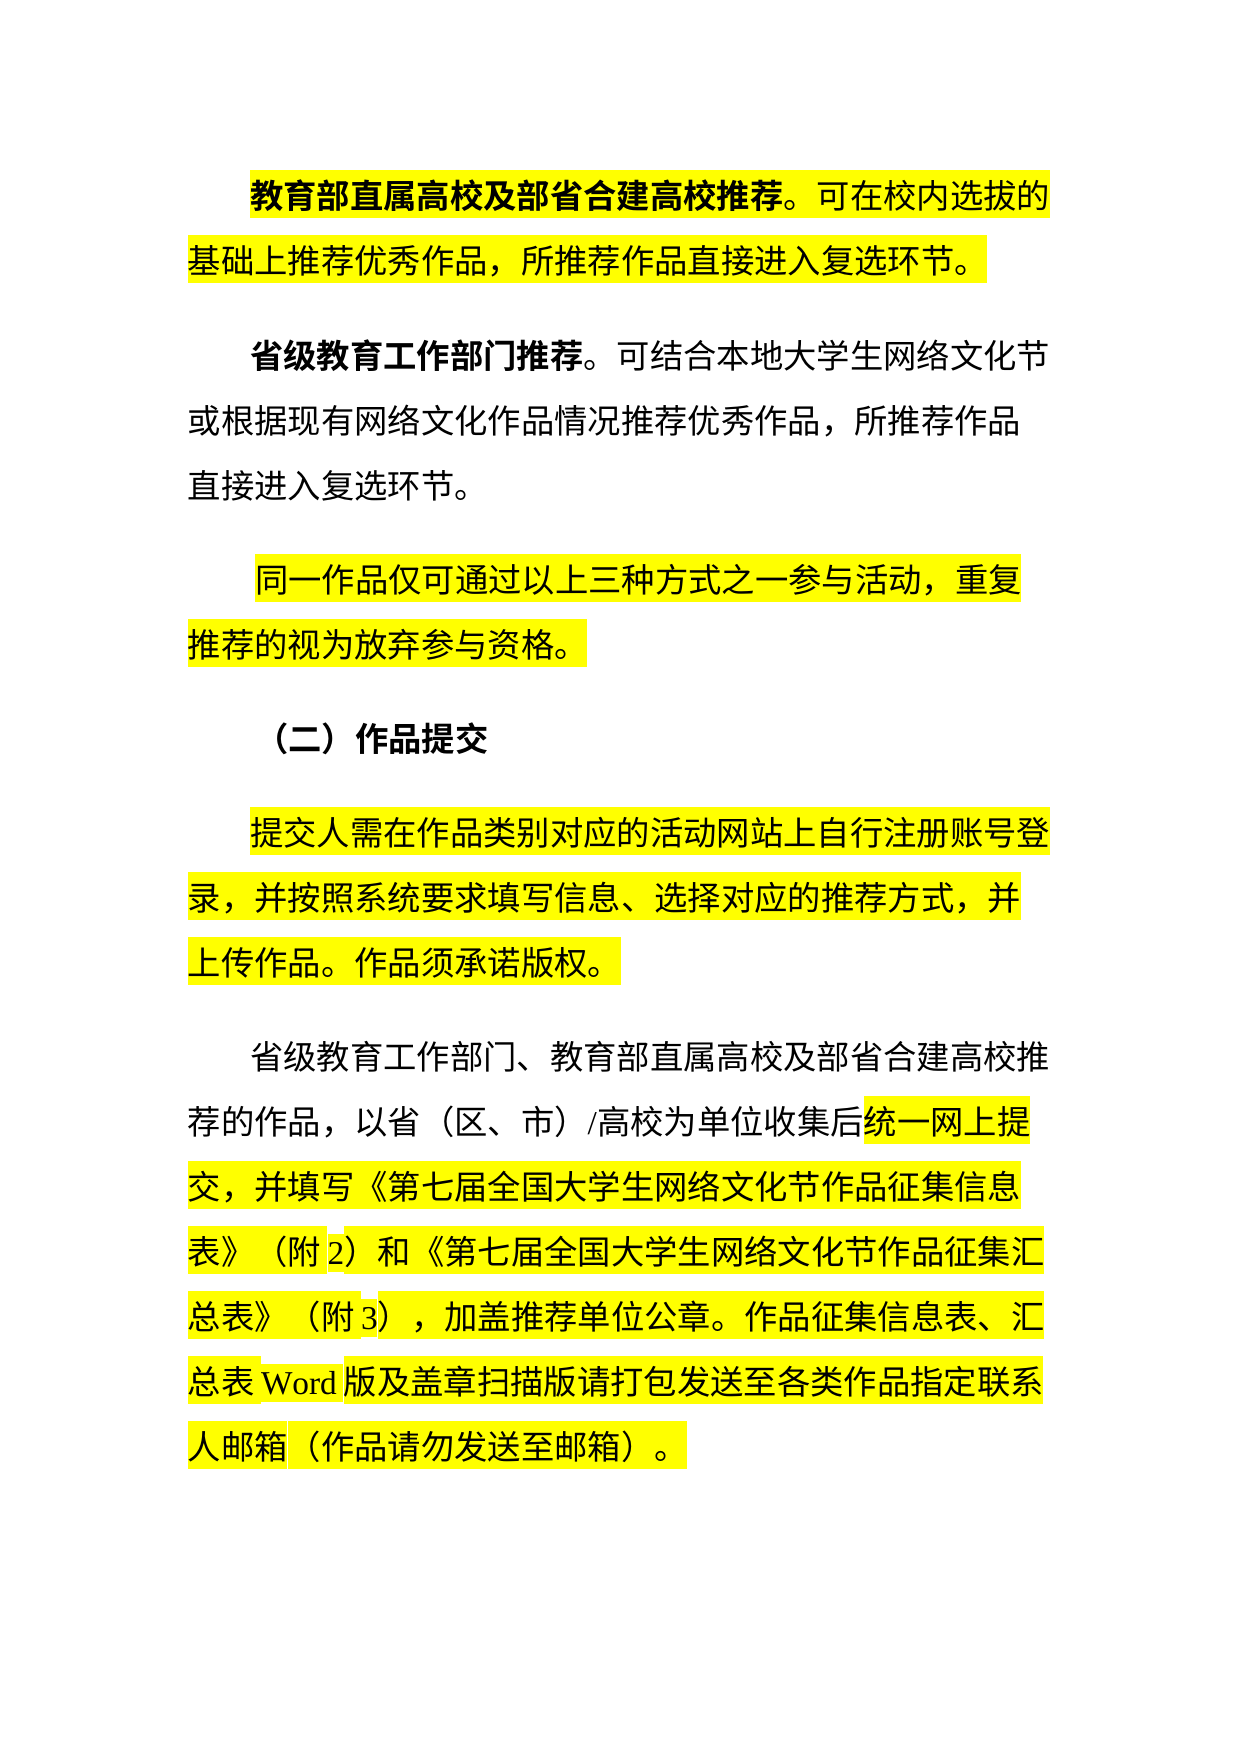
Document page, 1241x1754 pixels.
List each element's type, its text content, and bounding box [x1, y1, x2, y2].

text 同一作品仅可通过以上三种方式之一参与活动，重复推荐的视为放弃参与资格。 [187, 545, 1053, 675]
text 教育部直属高校及部省合建高校推荐。可在校内选拔的基础上推荐优秀作品，所推荐作品直接进入复选环节。 [187, 162, 1053, 292]
text 提交人需在作品类别对应的活动网站上自行注册账号登录，并按照系统要求填写信息、选择对应的推荐方式，并上传作品。作品须承诺版权。 [187, 799, 1053, 994]
text 省级教育工作部门推荐。可结合本地大学生网络文化节或根据现有网络文化作品情况推荐优秀作品，所推荐作品直接进入复选环节。 [187, 321, 1053, 516]
text （二）作品提交 [187, 704, 1053, 769]
text 省级教育工作部门、教育部直属高校及部省合建高校推荐的作品，以省（区、市）/高校为单位收集后统一网上提交，并填写《第七届全国大学生网络文化节作品征集信息表》（附2）和《第七届全国大学生网络文化节作品征集汇总表》（附3），加盖推荐单位公章。作品征集信息表、汇总表Word版及盖章扫描版请打包发送至各类作品指定联系人邮箱（作品请勿发送至邮箱）。 [187, 1023, 1053, 1478]
